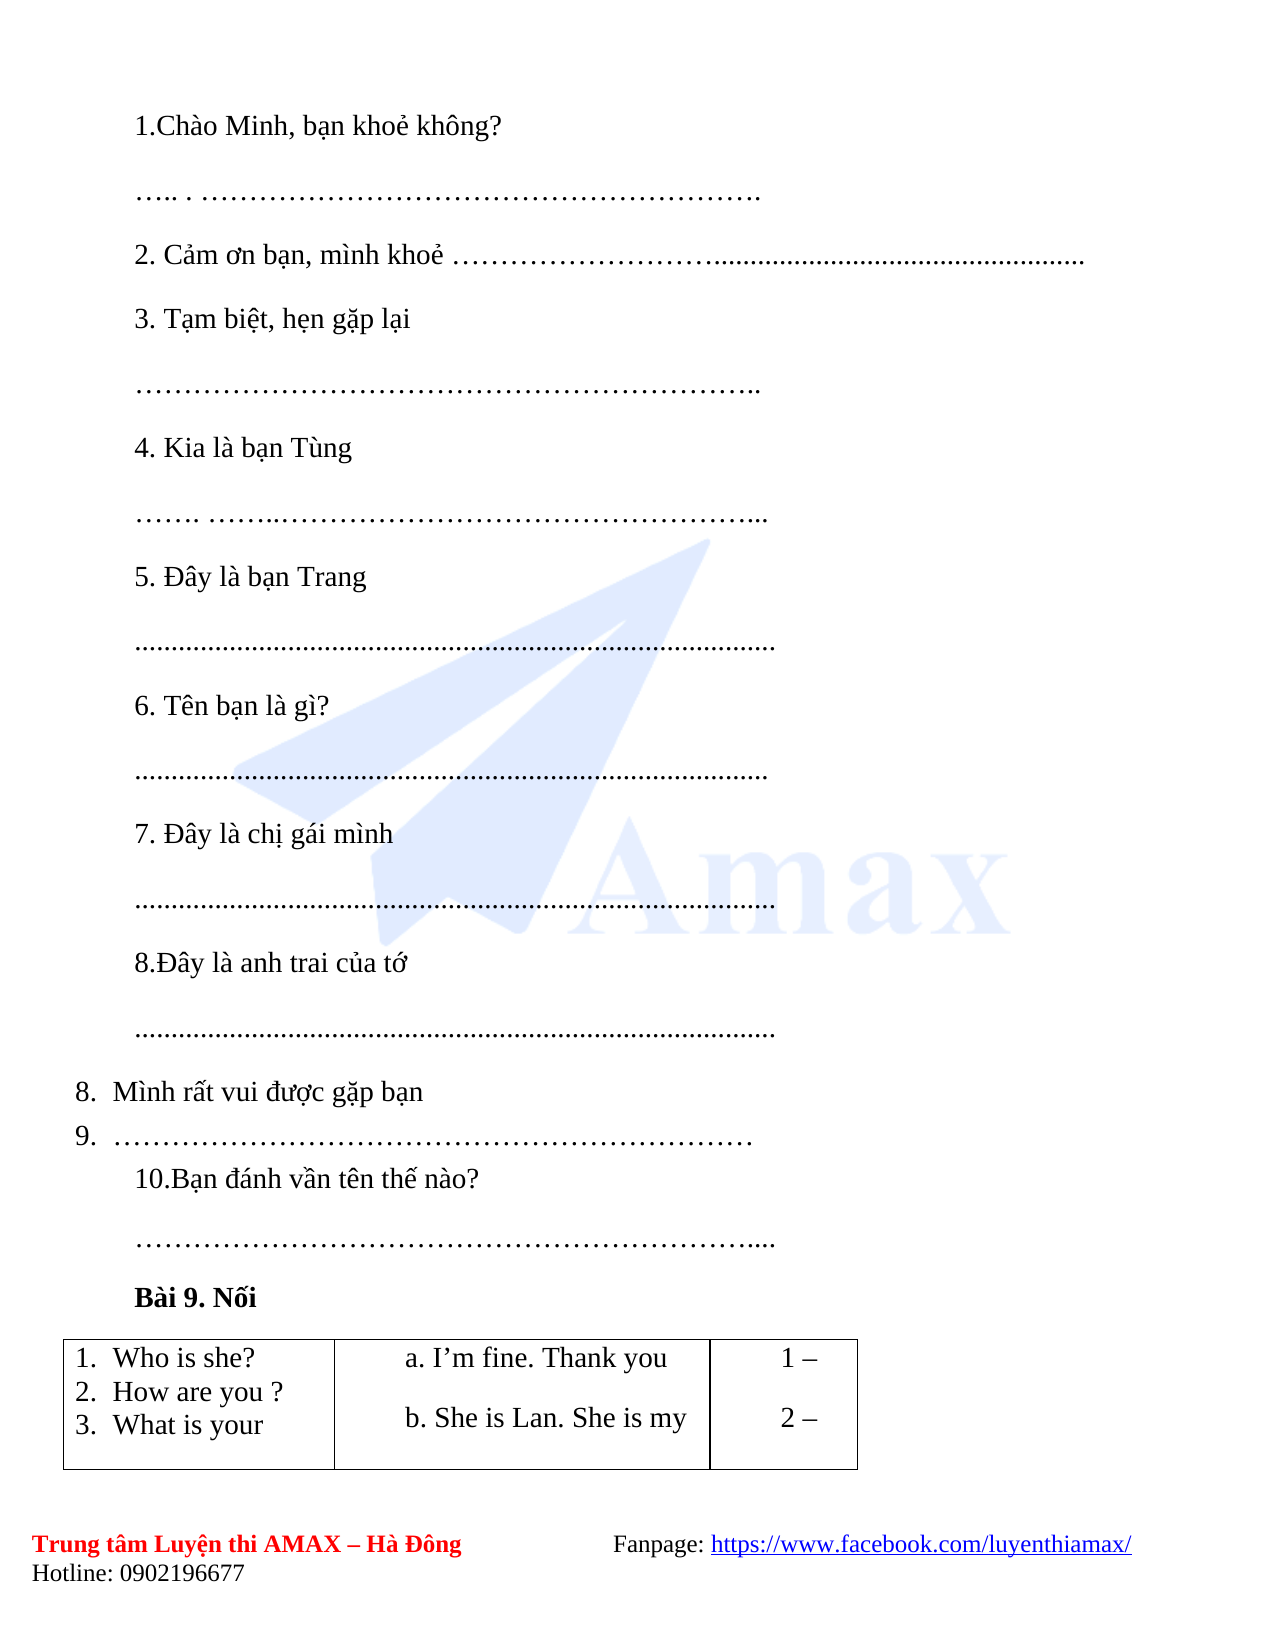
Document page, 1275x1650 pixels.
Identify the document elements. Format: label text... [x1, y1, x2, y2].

text 2. Cảm ơn bạn, mình khoẻ ………………………................................................... [134, 237, 1200, 271]
text 5. Đây là bạn Trang [134, 559, 1200, 593]
text ……. ……..…………………………………………... [134, 495, 1200, 528]
text ……………………………………………………….. [134, 366, 1200, 399]
text 10.Bạn đánh vần tên thế nào? [134, 1161, 1200, 1195]
text Bài 9. Nối [134, 1280, 1200, 1313]
list ………………………………………………………… [75, 1118, 1200, 1151]
table_header 1 – 2 – 3 – 4 – 5 – [711, 1340, 857, 1468]
text 7. Đây là chị gái mình [134, 817, 1200, 850]
text ……………………………………………………….... [134, 1221, 1200, 1254]
text 1.Chào Minh, bạn khoẻ không? [134, 108, 1200, 142]
list Mình rất vui được gặp bạn [75, 1074, 1200, 1108]
text 3. Tạm biệt, hẹn gặp lại [134, 302, 1200, 335]
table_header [64, 1340, 334, 1468]
text ….. . …………………………………………………. [134, 173, 1200, 206]
text 6. Tên bạn là gì? [134, 688, 1200, 721]
text 4. Kia là bạn Tùng [134, 430, 1200, 464]
text 8.Đây là anh trai của tớ [134, 945, 1200, 979]
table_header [335, 1340, 709, 1468]
text ........................................................................................ [134, 1010, 1200, 1043]
text ........................................................................................ [134, 623, 1200, 657]
text ........................................................................................ [134, 881, 1200, 914]
text ....................................................................................... [134, 752, 1200, 786]
